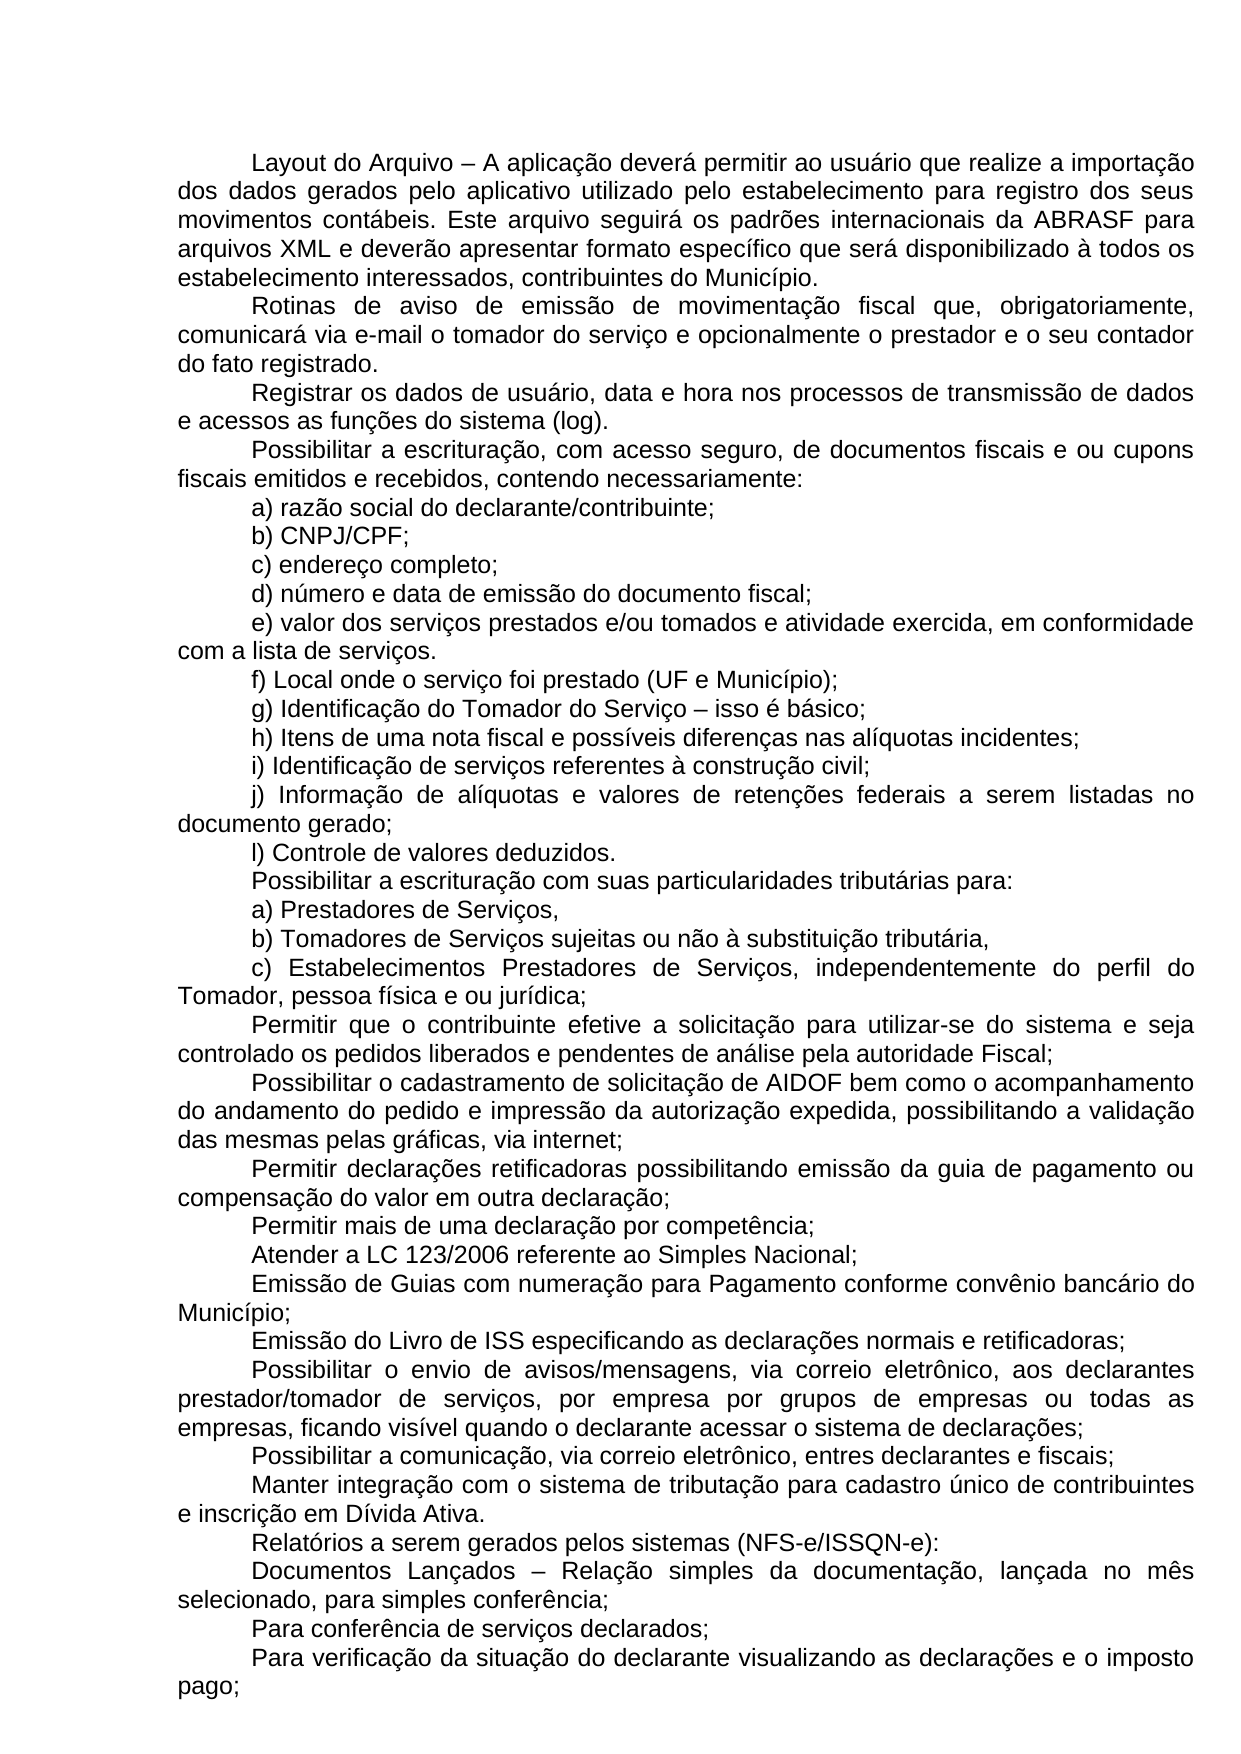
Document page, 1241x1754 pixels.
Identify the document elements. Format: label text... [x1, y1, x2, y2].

text a) Prestadores de Serviços, [177, 895, 1196, 924]
text a) razão social do declarante/contribuinte; [177, 493, 1196, 521]
text Atender a LC 123/2006 referente ao Simples Nacional; [177, 1240, 1196, 1269]
text f) Local onde o serviço foi prestado (UF e Município); [177, 665, 1196, 694]
text b) CNPJ/CPF; [177, 521, 1196, 550]
text j) Informação de alíquotas e valores de retenções federais a serem listadas no documento gerado; [177, 780, 1196, 838]
text Possibilitar o cadastramento de solicitação de AIDOF bem como o acompanhamento do andamento do pedido e impressão da autorização expedida, possibilitando a validação das mesmas pelas gráficas, via internet; [177, 1068, 1196, 1154]
text c) Estabelecimentos Prestadores de Serviços, independentemente do perfil do Tomador, pessoa física e ou jurídica; [177, 953, 1196, 1010]
text Rotinas de aviso de emissão de movimentação fiscal que, obrigatoriamente, comunicará via e-mail o tomador do serviço e opcionalmente o prestador e o seu contador do fato registrado. [177, 291, 1196, 378]
text Para conferência de serviços declarados; [177, 1614, 1196, 1643]
text Layout do Arquivo – A aplicação deverá permitir ao usuário que realize a importação dos dados gerados pelo aplicativo utilizado pelo estabelecimento para registro dos seus movimentos contábeis. Este arquivo seguirá os padrões internacionais da ABRASF para arquivos XML e deverão apresentar formato específico que será disponibilizado à todos os estabelecimento interessados, contribuintes do Município. [177, 148, 1196, 291]
text Possibilitar o envio de avisos/mensagens, via correio eletrônico, aos declarantes prestador/tomador de serviços, por empresa por grupos de empresas ou todas as empresas, ficando visível quando o declarante acessar o sistema de declarações; [177, 1355, 1196, 1441]
text Manter integração com o sistema de tributação para cadastro único de contribuintes e inscrição em Dívida Ativa. [177, 1470, 1196, 1528]
text Registrar os dados de usuário, data e hora nos processos de transmissão de dados e acessos as funções do sistema (log). [177, 378, 1196, 435]
text Para verificação da situação do declarante visualizando as declarações e o imposto pago; [177, 1643, 1196, 1700]
text Possibilitar a escrituração, com acesso seguro, de documentos fiscais e ou cupons fiscais emitidos e recebidos, contendo necessariamente: [177, 435, 1196, 493]
text b) Tomadores de Serviços sujeitas ou não à substituição tributária, [177, 924, 1196, 953]
text e) valor dos serviços prestados e/ou tomados e atividade exercida, em conformidade com a lista de serviços. [177, 608, 1196, 665]
text Permitir mais de uma declaração por competência; [177, 1211, 1196, 1240]
text h) Itens de uma nota fiscal e possíveis diferenças nas alíquotas incidentes; [177, 723, 1196, 751]
text Possibilitar a comunicação, via correio eletrônico, entres declarantes e fiscais; [177, 1441, 1196, 1470]
text Relatórios a serem gerados pelos sistemas (NFS-e/ISSQN-e): [177, 1528, 1196, 1556]
text c) endereço completo; [177, 550, 1196, 579]
text d) número e data de emissão do documento fiscal; [177, 579, 1196, 608]
text l) Controle de valores deduzidos. [177, 838, 1196, 866]
text Permitir que o contribuinte efetive a solicitação para utilizar-se do sistema e seja controlado os pedidos liberados e pendentes de análise pela autoridade Fiscal; [177, 1010, 1196, 1068]
text Emissão de Guias com numeração para Pagamento conforme convênio bancário do Município; [177, 1269, 1196, 1326]
text g) Identificação do Tomador do Serviço – isso é básico; [177, 694, 1196, 723]
text i) Identificação de serviços referentes à construção civil; [177, 751, 1196, 780]
text Possibilitar a escrituração com suas particularidades tributárias para: [177, 866, 1196, 895]
text Documentos Lançados – Relação simples da documentação, lançada no mês selecionado, para simples conferência; [177, 1556, 1196, 1614]
text Emissão do Livro de ISS especificando as declarações normais e retificadoras; [177, 1326, 1196, 1355]
text Permitir declarações retificadoras possibilitando emissão da guia de pagamento ou compensação do valor em outra declaração; [177, 1154, 1196, 1211]
